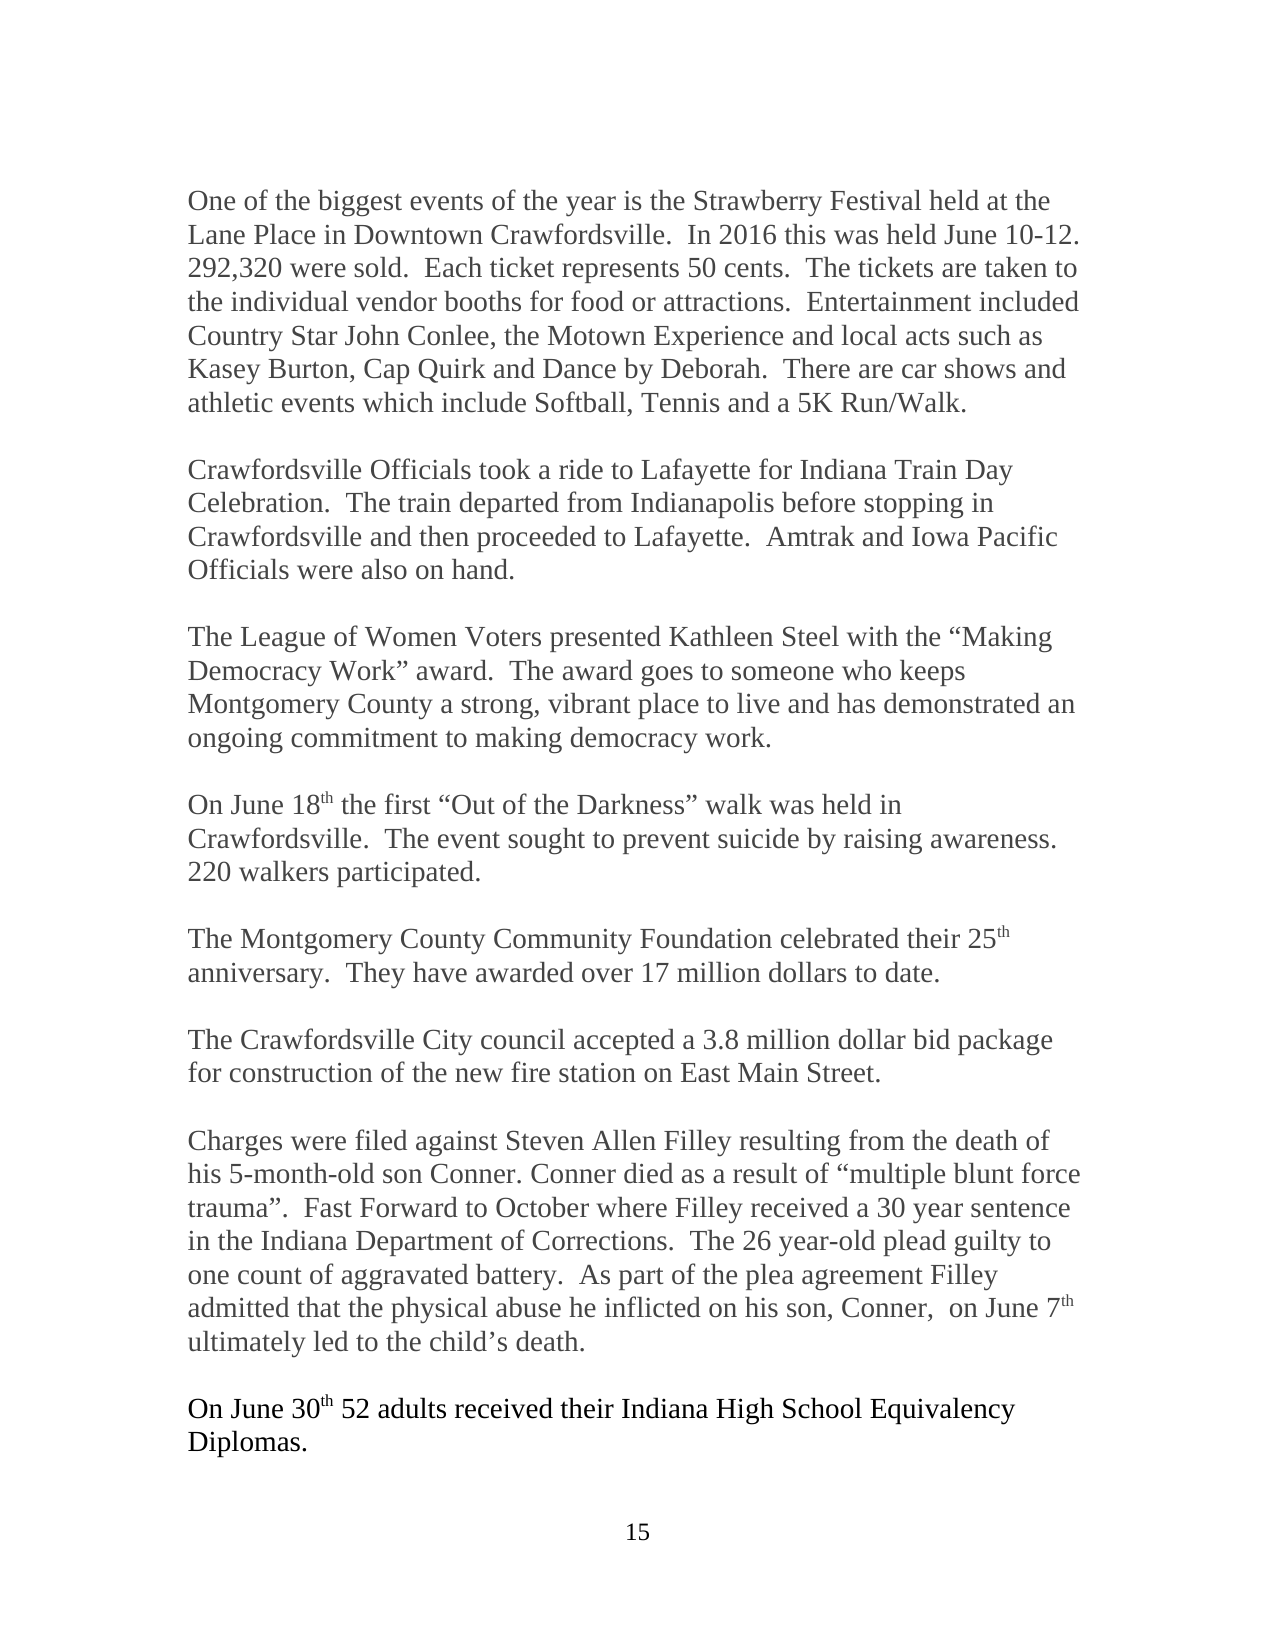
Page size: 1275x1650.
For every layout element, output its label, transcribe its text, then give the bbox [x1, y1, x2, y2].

text The Crawfordsville City council accepted a 3.8 million dollar bid package for construction of the new fire station on East Main Street. [187, 1022, 1087, 1089]
text One of the biggest events of the year is the Strawberry Festival held at the Lane Place in Downtown Crawfordsville. In 2016 this was held June 10-12. 292,320 were sold. Each ticket represents 50 cents. The tickets are taken to the individual vendor booths for food or attractions. Entertainment included Country Star John Conlee, the Motown Experience and local acts such as Kasey Burton, Cap Quirk and Dance by Deborah. There are car shows and athletic events which include Softball, Tennis and a 5K Run/Walk. [187, 183, 1087, 418]
text On June 30th 52 adults received their Indiana High School Equivalency Diplomas. [187, 1391, 1087, 1458]
text The Montgomery County Community Foundation celebrated their 25th anniversary. They have awarded over 17 million dollars to date. [187, 921, 1087, 988]
text Crawfordsville Officials took a ride to Lafayette for Indiana Train Day Celebration. The train departed from Indianapolis before stopping in Crawfordsville and then proceeded to Lafayette. Amtrak and Iowa Pacific Officials were also on hand. [187, 452, 1087, 586]
text The League of Women Voters presented Kathleen Steel with the “Making Democracy Work” award. The award goes to someone who keeps Montgomery County a strong, vibrant place to live and has demonstrated an ongoing commitment to making democracy work. [187, 619, 1087, 754]
text Charges were filed against Steven Allen Filley resulting from the death of his 5-month-old son Conner. Conner died as a result of “multiple blunt force trauma”. Fast Forward to October where Filley received a 30 year sentence in the Indiana Department of Corrections. The 26 year-old plead guilty to one count of aggravated battery. As part of the plea agreement Filley admitted that the physical abuse he inflicted on his son, Conner, on June 7th ultimately led to the child’s death. [187, 1123, 1087, 1357]
text On June 18th the first “Out of the Darkness” walk was held in Crawfordsville. The event sought to prevent suicide by raising awareness. 220 walkers participated. [187, 787, 1087, 888]
